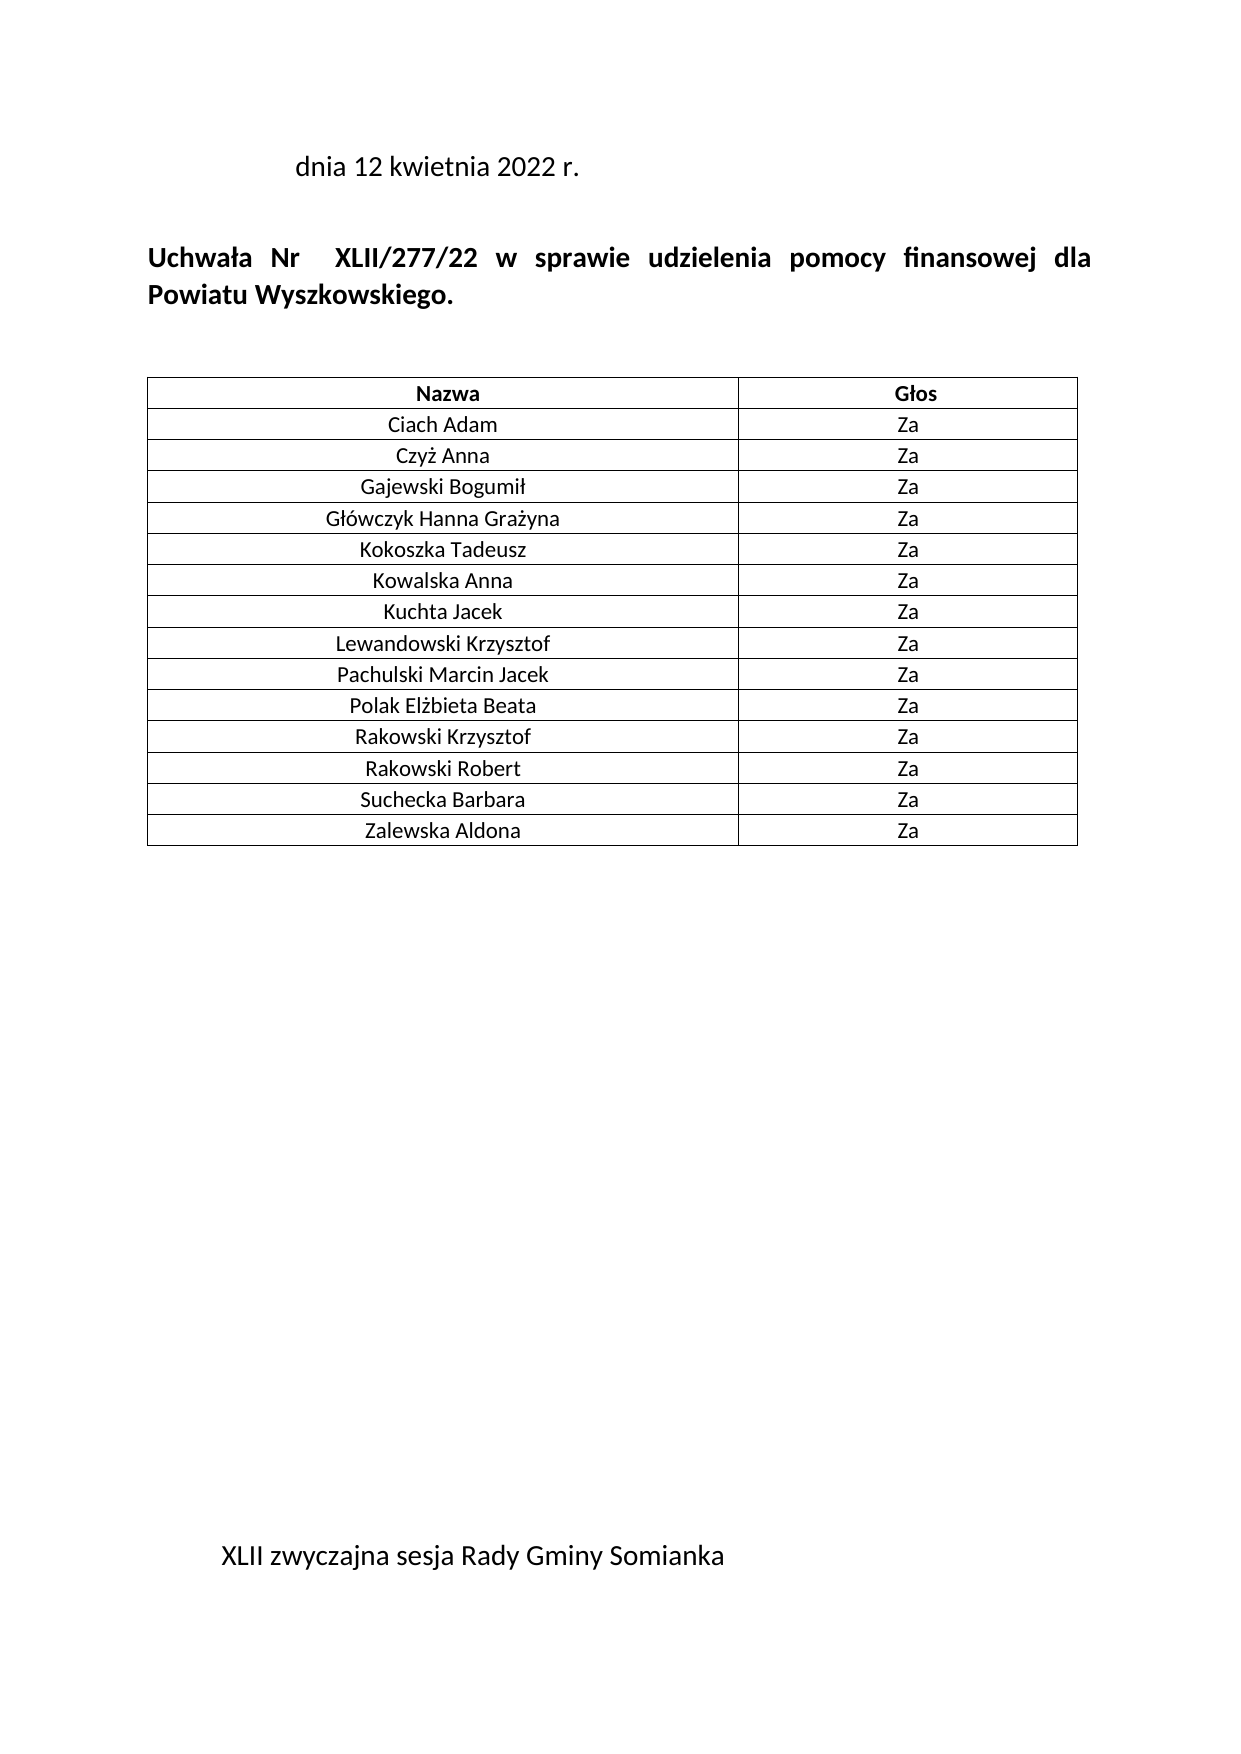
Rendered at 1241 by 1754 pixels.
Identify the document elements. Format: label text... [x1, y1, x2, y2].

table_cell Za [739, 565, 1077, 595]
table_cell Kuchta Jacek [148, 596, 738, 627]
table_cell Za [739, 628, 1077, 658]
table_cell Za [739, 659, 1077, 689]
table_cell Za [739, 721, 1077, 752]
table_cell Za [739, 784, 1077, 814]
table_cell Za [739, 596, 1077, 627]
text dnia 12 kwietnia 2022 r. [221, 148, 1093, 183]
text XLII zwyczajna sesja Rady Gminy Somianka [148, 1537, 1093, 1573]
table_cell Kowalska Anna [148, 565, 738, 595]
table_header Nazwa [148, 378, 738, 408]
table_cell Zalewska Aldona [148, 815, 738, 845]
table_cell Za [739, 503, 1077, 533]
table_cell Ciach Adam [148, 409, 738, 439]
table_cell Polak Elżbieta Beata [148, 690, 738, 720]
table_cell Za [739, 753, 1077, 783]
table_cell Za [739, 534, 1077, 564]
table_cell Główczyk Hanna Grażyna [148, 503, 738, 533]
table_cell Pachulski Marcin Jacek [148, 659, 738, 689]
table_cell Czyż Anna [148, 440, 738, 470]
table_cell Za [739, 409, 1077, 439]
table_cell Za [739, 815, 1077, 845]
table_cell Suchecka Barbara [148, 784, 738, 814]
table_cell Za [739, 690, 1077, 720]
table_cell Rakowski Robert [148, 753, 738, 783]
table_cell Za [739, 440, 1077, 470]
text Uchwała Nr XLII/277/22 w sprawie udzielenia pomocy finansowej dla Powiatu Wyszkowskiego. [148, 239, 1093, 312]
table_cell Gajewski Bogumił [148, 471, 738, 502]
table_cell Rakowski Krzysztof [148, 721, 738, 752]
table_cell Kokoszka Tadeusz [148, 534, 738, 564]
table_cell Lewandowski Krzysztof [148, 628, 738, 658]
table_cell Za [739, 471, 1077, 502]
table_header Głos [739, 378, 1077, 408]
